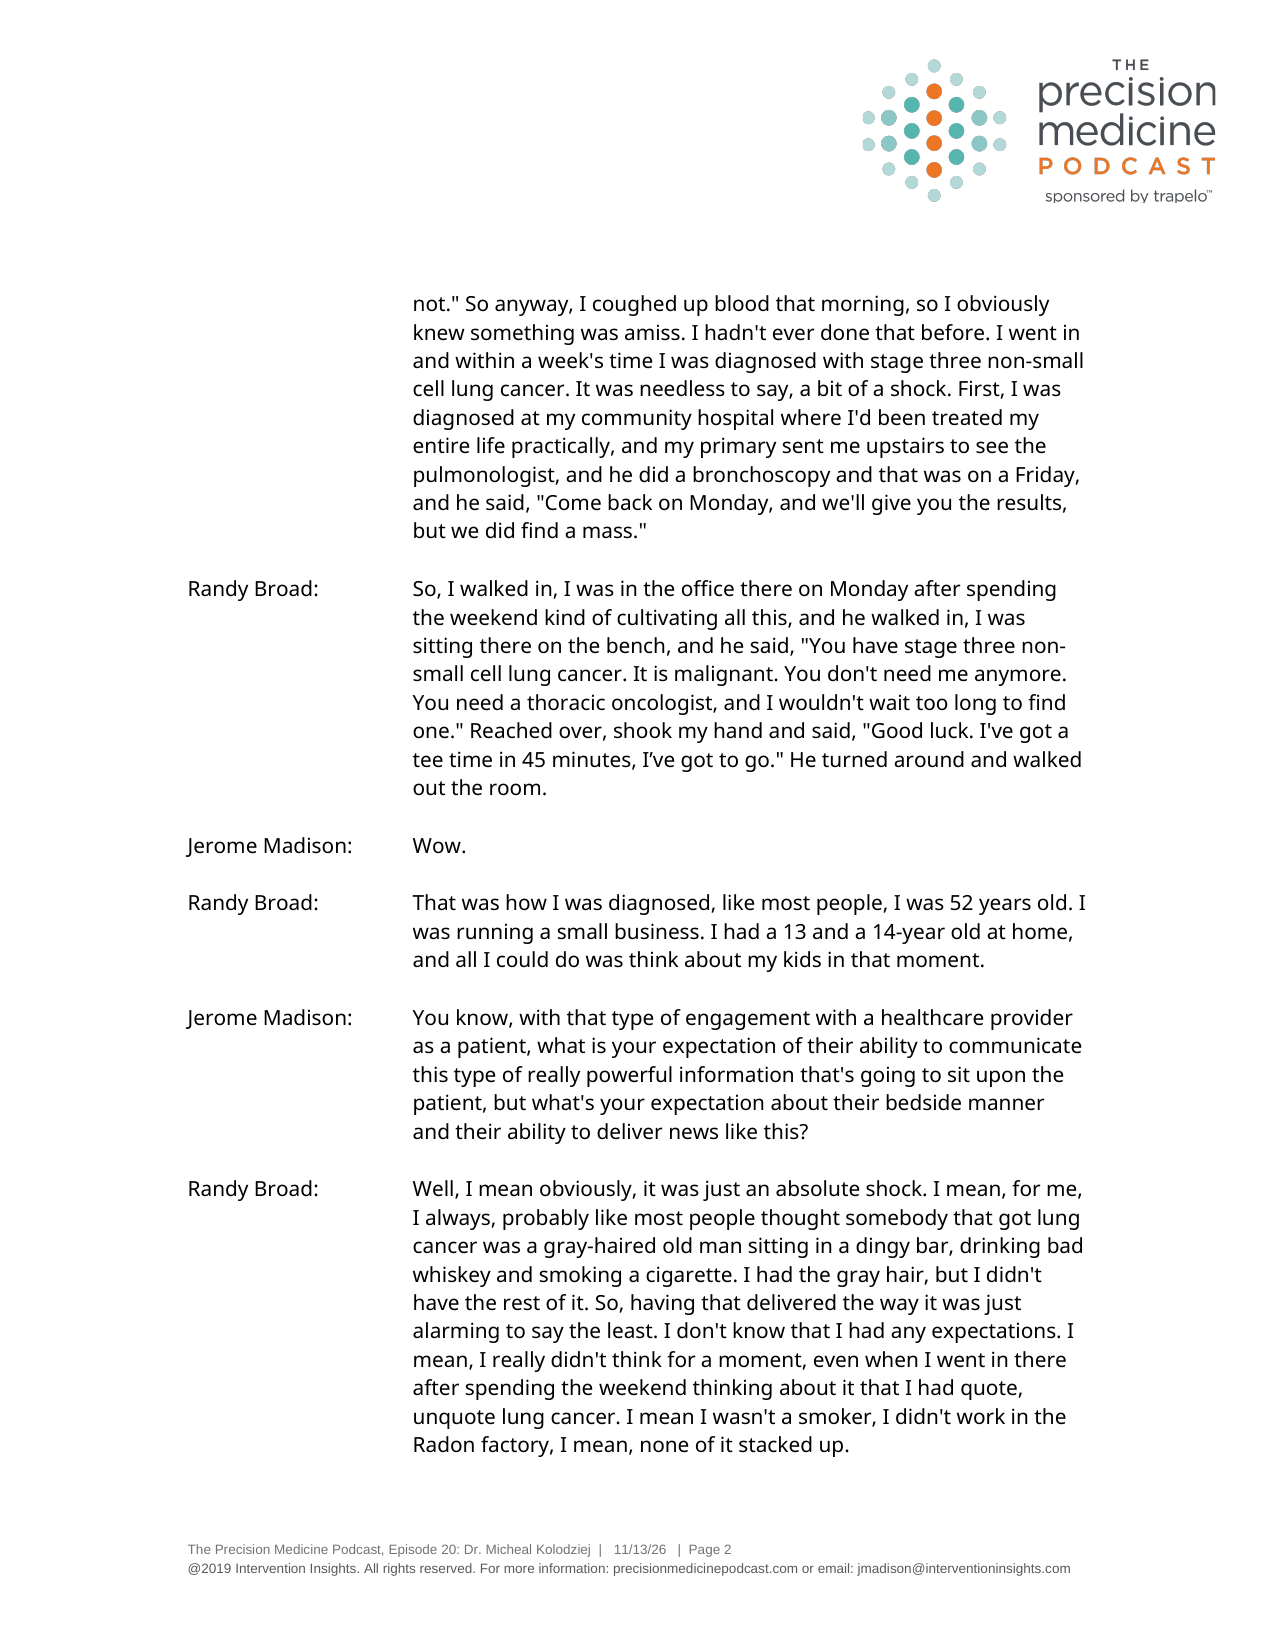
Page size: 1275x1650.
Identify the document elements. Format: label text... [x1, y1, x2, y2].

text Randy Broad: So, I walked in, I was in the office there on Monday after spending the weekend kind of cultivating all this, and he walked in, I was sitting there on the bench, and he said, "You have stage three non-small cell lung cancer. It is malignant. You don't need me anymore. You need a thoracic oncologist, and I wouldn't wait too long to find one." Reached over, shook my hand and said, "Good luck. I've got a tee time in 45 minutes, I’ve got to go." He turned around and walked out the room. [187, 574, 1087, 802]
text Randy Broad: Well, I mean obviously, it was just an absolute shock. I mean, for me, I always, probably like most people thought somebody that got lung cancer was a gray-haired old man sitting in a dingy bar, drinking bad whiskey and smoking a cigarette. I had the gray hair, but I didn't have the rest of it. So, having that delivered the way it was just alarming to say the least. I don't know that I had any expectations. I mean, I really didn't think for a moment, even when I went in there after spending the weekend thinking about it that I had quote, unquote lung cancer. I mean I wasn't a smoker, I didn't work in the Radon factory, I mean, none of it stacked up. [187, 1174, 1087, 1459]
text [187, 289, 1087, 545]
text Jerome Madison: You know, with that type of engagement with a healthcare provider as a patient, what is your expectation of their ability to communicate this type of really powerful information that's going to sit upon the patient, but what's your expectation about their bedside manner and their ability to deliver news like this? [187, 1003, 1087, 1145]
text Jerome Madison: Wow. [187, 831, 1087, 859]
text Randy Broad: That was how I was diagnosed, like most people, I was 52 years old. I was running a small business. I had a 13 and a 14-year old at home, and all I could do was think about my kids in that moment. [187, 888, 1087, 974]
